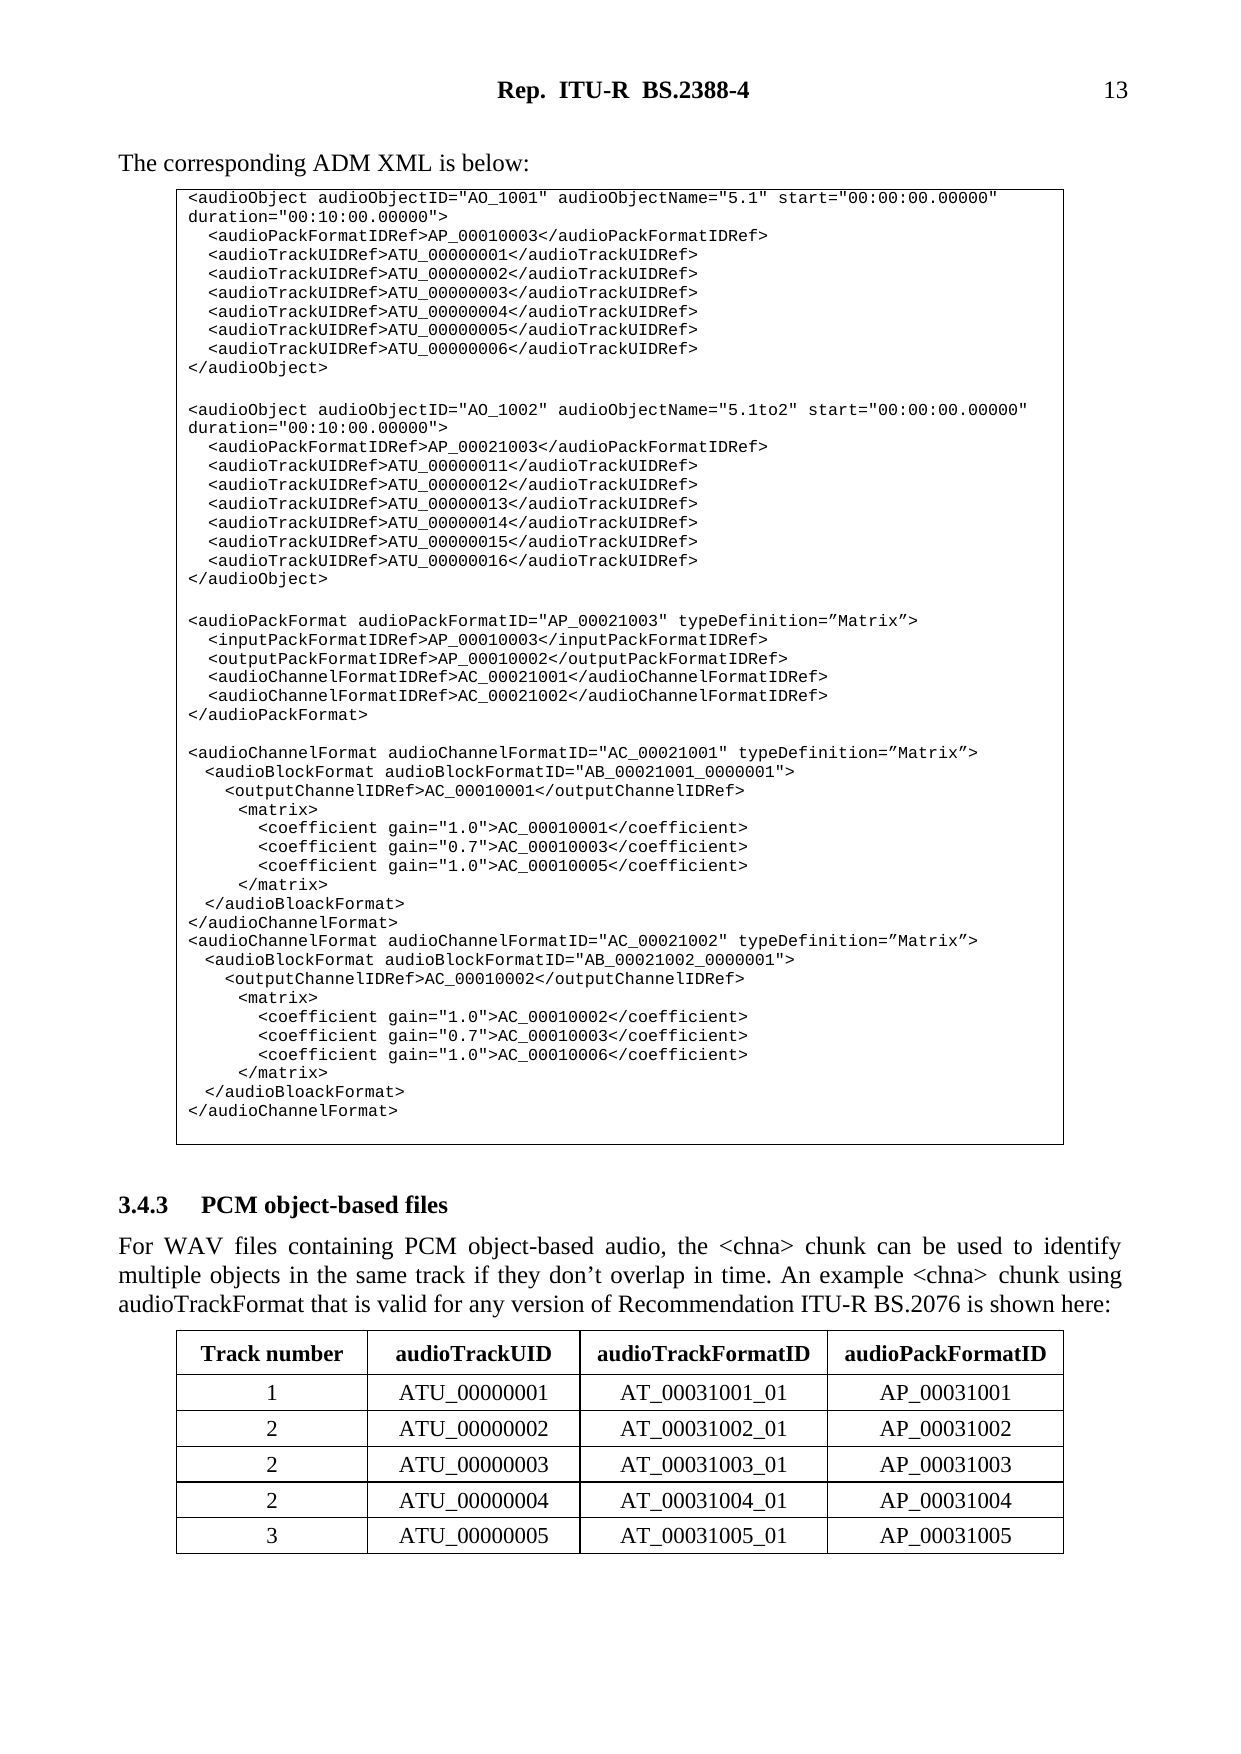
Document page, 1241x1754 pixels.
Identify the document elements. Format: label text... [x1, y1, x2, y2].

table_cell AT_00031003_01 [581, 1447, 827, 1481]
table_cell 2 [177, 1447, 367, 1481]
table_header audioTrackFormatID [581, 1331, 827, 1374]
table_cell AP_00031004 [828, 1483, 1063, 1517]
table_cell AP_00031002 [828, 1411, 1063, 1446]
table_header <audioObject audioObjectID="AO_1001" audioObjectName="5.1" start="00:00:00.00000" duration="00:10:00.00000"> <audioPackFormatIDRef>AP_00010003</audioPackFormatIDRef> <audioTrackUIDRef>ATU_00000001</audioTrackUIDRef> <audioTrackUIDRef>ATU_00000002</audioTrackUIDRef> <audioTrackUIDRef>ATU_00000003</audioTrackUIDRef> <audioTrackUIDRef>ATU_00000004</audioTrackUIDRef> <audioTrackUIDRef>ATU_00000005</audioTrackUIDRef> <audioTrackUIDRef>ATU_00000006</audioTrackUIDRef> </audioObject> <audioObject audioObjectID="AO_1002" audioObjectName="5.1to2" start="00:00:00.00000" duration="00:10:00.00000"> <audioPackFormatIDRef>AP_00021003</audioPackFormatIDRef> <audioTrackUIDRef>ATU_00000011</audioTrackUIDRef> <audioTrackUIDRef>ATU_00000012</audioTrackUIDRef> <audioTrackUIDRef>ATU_00000013</audioTrackUIDRef> <audioTrackUIDRef>ATU_00000014</audioTrackUIDRef> <audioTrackUIDRef>ATU_00000015</audioTrackUIDRef> <audioTrackUIDRef>ATU_00000016</audioTrackUIDRef> </audioObject> <audioPackFormat audioPackFormatID="AP_00021003" typeDefinition=”Matrix”> <inputPackFormatIDRef>AP_00010003</inputPackFormatIDRef> <outputPackFormatIDRef>AP_00010002</outputPackFormatIDRef> <audioChannelFormatIDRef>AC_00021001</audioChannelFormatIDRef> <audioChannelFormatIDRef>AC_00021002</audioChannelFormatIDRef> </audioPackFormat> <audioChannelFormat audioChannelFormatID="AC_00021001" typeDefinition=”Matrix”> <audioBlockFormat audioBlockFormatID="AB_00021001_0000001"> <outputChannelIDRef>AC_00010001</outputChannelIDRef> <matrix> <coefficient gain="1.0">AC_00010001</coefficient> <coefficient gain="0.7">AC_00010003</coefficient> <coefficient gain="1.0">AC_00010005</coefficient> </matrix> </audioBloackFormat> </audioChannelFormat> <audioChannelFormat audioChannelFormatID="AC_00021002" typeDefinition=”Matrix”> <audioBlockFormat audioBlockFormatID="AB_00021002_0000001"> <outputChannelIDRef>AC_00010002</outputChannelIDRef> <matrix> <coefficient gain="1.0">AC_00010002</coefficient> <coefficient gain="0.7">AC_00010003</coefficient> <coefficient gain="1.0">AC_00010006</coefficient> </matrix> </audioBloackFormat> </audioChannelFormat> [177, 190, 1063, 1144]
text The corresponding ADM XML is below: [118, 148, 1122, 176]
table_cell AT_00031001_01 [581, 1375, 827, 1410]
table_cell AT_00031002_01 [581, 1411, 827, 1446]
table_cell ATU_00000005 [368, 1518, 579, 1553]
table_cell AP_00031005 [828, 1518, 1063, 1553]
table_header Track number [177, 1331, 367, 1374]
table_cell AT_00031004_01 [581, 1483, 827, 1517]
table_header audioPackFormatID [828, 1331, 1063, 1374]
table_header audioTrackUID [368, 1331, 579, 1374]
table_cell 3 [177, 1518, 367, 1553]
table_cell AP_00031001 [828, 1375, 1063, 1410]
subtitle 3.4.3 PCM object-based files [118, 1190, 1122, 1219]
table_cell 2 [177, 1411, 367, 1446]
table_cell 2 [177, 1483, 367, 1517]
table_cell 1 [177, 1375, 367, 1410]
table_cell ATU_00000003 [368, 1447, 579, 1481]
table_cell ATU_00000004 [368, 1483, 579, 1517]
table_cell AT_00031005_01 [581, 1518, 827, 1553]
text For WAV files containing PCM object-based audio, the <chna> chunk can be used to identify multiple objects in the same track if they don’t overlap in time. An example <chna> chunk using audioTrackFormat that is valid for any version of Recommendation ITU-R BS.2076 is shown here: [118, 1231, 1122, 1318]
table_cell ATU_00000001 [368, 1375, 579, 1410]
table_cell AP_00031003 [828, 1447, 1063, 1481]
table_cell ATU_00000002 [368, 1411, 579, 1446]
